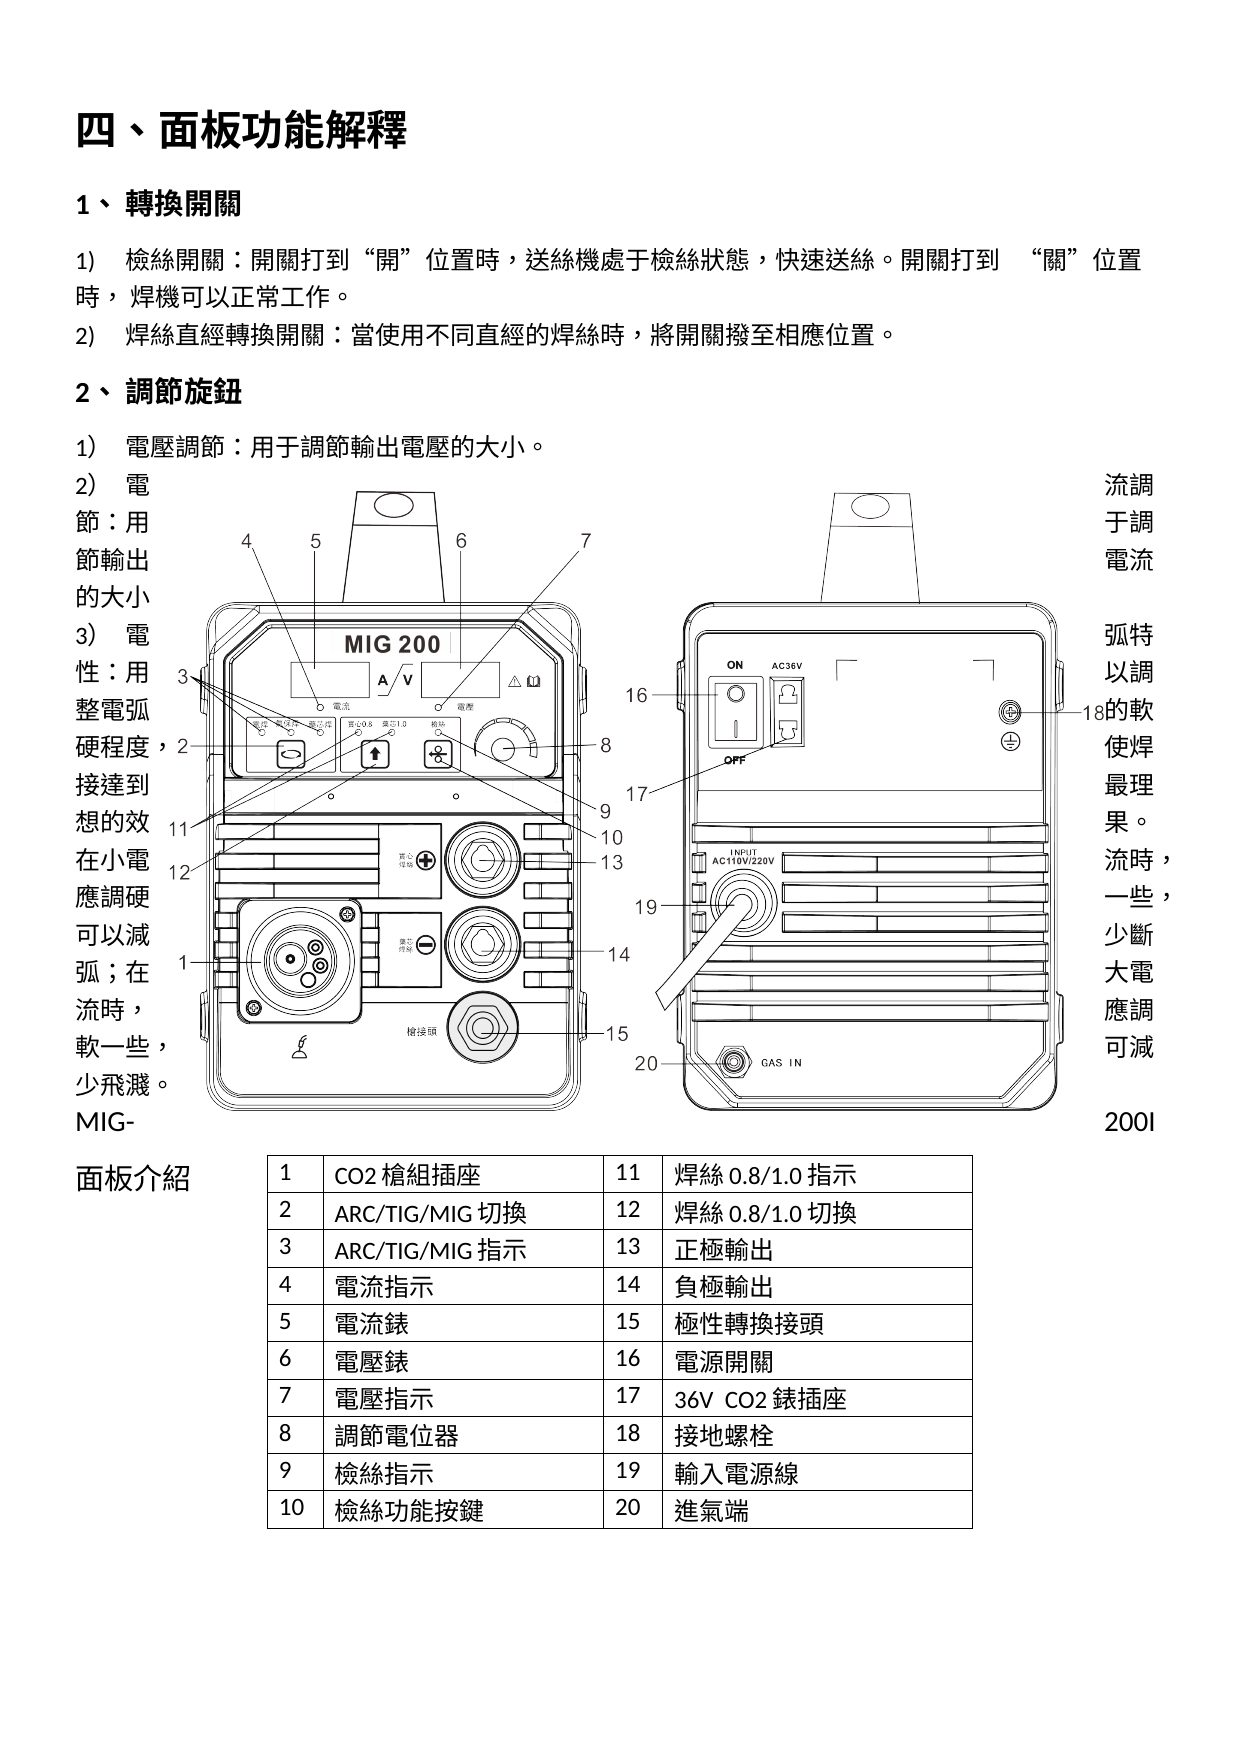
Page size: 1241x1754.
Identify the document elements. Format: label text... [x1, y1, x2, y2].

table_cell ARC/TIG/MIG指示 [324, 1230, 603, 1267]
table_cell 6 [268, 1342, 323, 1378]
table_cell 正極輸出 [663, 1230, 972, 1267]
table_cell 電流錶 [324, 1305, 603, 1341]
text 1） 電壓調節：用于調節輸出電壓的大小。 [75, 427, 1165, 464]
table_cell 9 [268, 1454, 323, 1490]
table_cell 7 [268, 1380, 323, 1416]
table_header 1 [268, 1156, 323, 1192]
table_cell 接地螺栓 [663, 1417, 972, 1453]
table_cell 焊絲0.8/1.0切換 [663, 1193, 972, 1229]
table_cell 20 [604, 1491, 662, 1528]
table_cell 電壓指示 [324, 1380, 603, 1416]
table_cell 4 [268, 1268, 323, 1304]
table_cell 2 [268, 1193, 323, 1229]
table_cell 19 [604, 1454, 662, 1490]
table_header CO2槍組插座 [324, 1156, 603, 1192]
table_cell 檢絲功能按鍵 [324, 1491, 603, 1528]
text 1) 檢絲開關：開關打到“開”位置時，送絲機處于檢絲狀態，快速送絲。開關打到 “關”位置時， 焊機可以正常工作。 [75, 239, 1165, 314]
text 2） 電流調節：用于調節輸出電流的大小 [75, 464, 1165, 614]
table_header 11 [604, 1156, 662, 1192]
table_cell 電壓錶 [324, 1342, 603, 1378]
text 2、 調節旋鈕 [75, 352, 1165, 427]
table_cell 電源開關 [663, 1342, 972, 1378]
table_cell 電流指示 [324, 1268, 603, 1304]
table_cell 18 [604, 1417, 662, 1453]
table_cell 負極輸出 [663, 1268, 972, 1304]
table_cell 15 [604, 1305, 662, 1341]
table_cell 13 [604, 1230, 662, 1267]
table_cell 12 [604, 1193, 662, 1229]
text 2) 焊絲直經轉換開關：當使用不同直經的焊絲時，將開關撥至相應位置。 [75, 314, 1165, 352]
table_cell 進氣端 [663, 1491, 972, 1528]
table_cell 極性轉換接頭 [663, 1305, 972, 1341]
table_cell 14 [604, 1268, 662, 1304]
table_cell 16 [604, 1342, 662, 1378]
table_header 焊絲0.8/1.0指示 [663, 1156, 972, 1192]
text 3） 電弧特性：用以調整電弧的軟硬程度，使焊接達到最理想的效果。在小電流時，應調硬一些，可以減少斷弧；在大電流時，應調軟一些，可減少飛濺。 [75, 614, 169, 1102]
table_cell 調節電位器 [324, 1417, 603, 1453]
table_cell 17 [604, 1380, 662, 1416]
table_cell 輸入電源線 [663, 1454, 972, 1490]
table_cell 8 [268, 1417, 323, 1453]
text 3） 電弧特性：用以調整電弧的軟硬程度，使焊接達到最理想的效果。在小電流時，應調硬一些，可以減少斷弧；在大電流時，應調軟一些，可減少飛濺。 [1104, 614, 1165, 1102]
table_cell 10 [268, 1491, 323, 1528]
table_cell 5 [268, 1305, 323, 1341]
picture [169, 491, 1104, 1111]
table_cell ARC/TIG/MIG切換 [324, 1193, 603, 1229]
table_cell 3 [268, 1230, 323, 1267]
text MIG-200I 面板介紹 [75, 1102, 1165, 1214]
table_cell 36V CO2錶插座 [663, 1380, 972, 1416]
text 1、 轉換開關 [75, 164, 1165, 239]
text 四、面板功能解釋 [75, 89, 1165, 164]
table_cell 檢絲指示 [324, 1454, 603, 1490]
